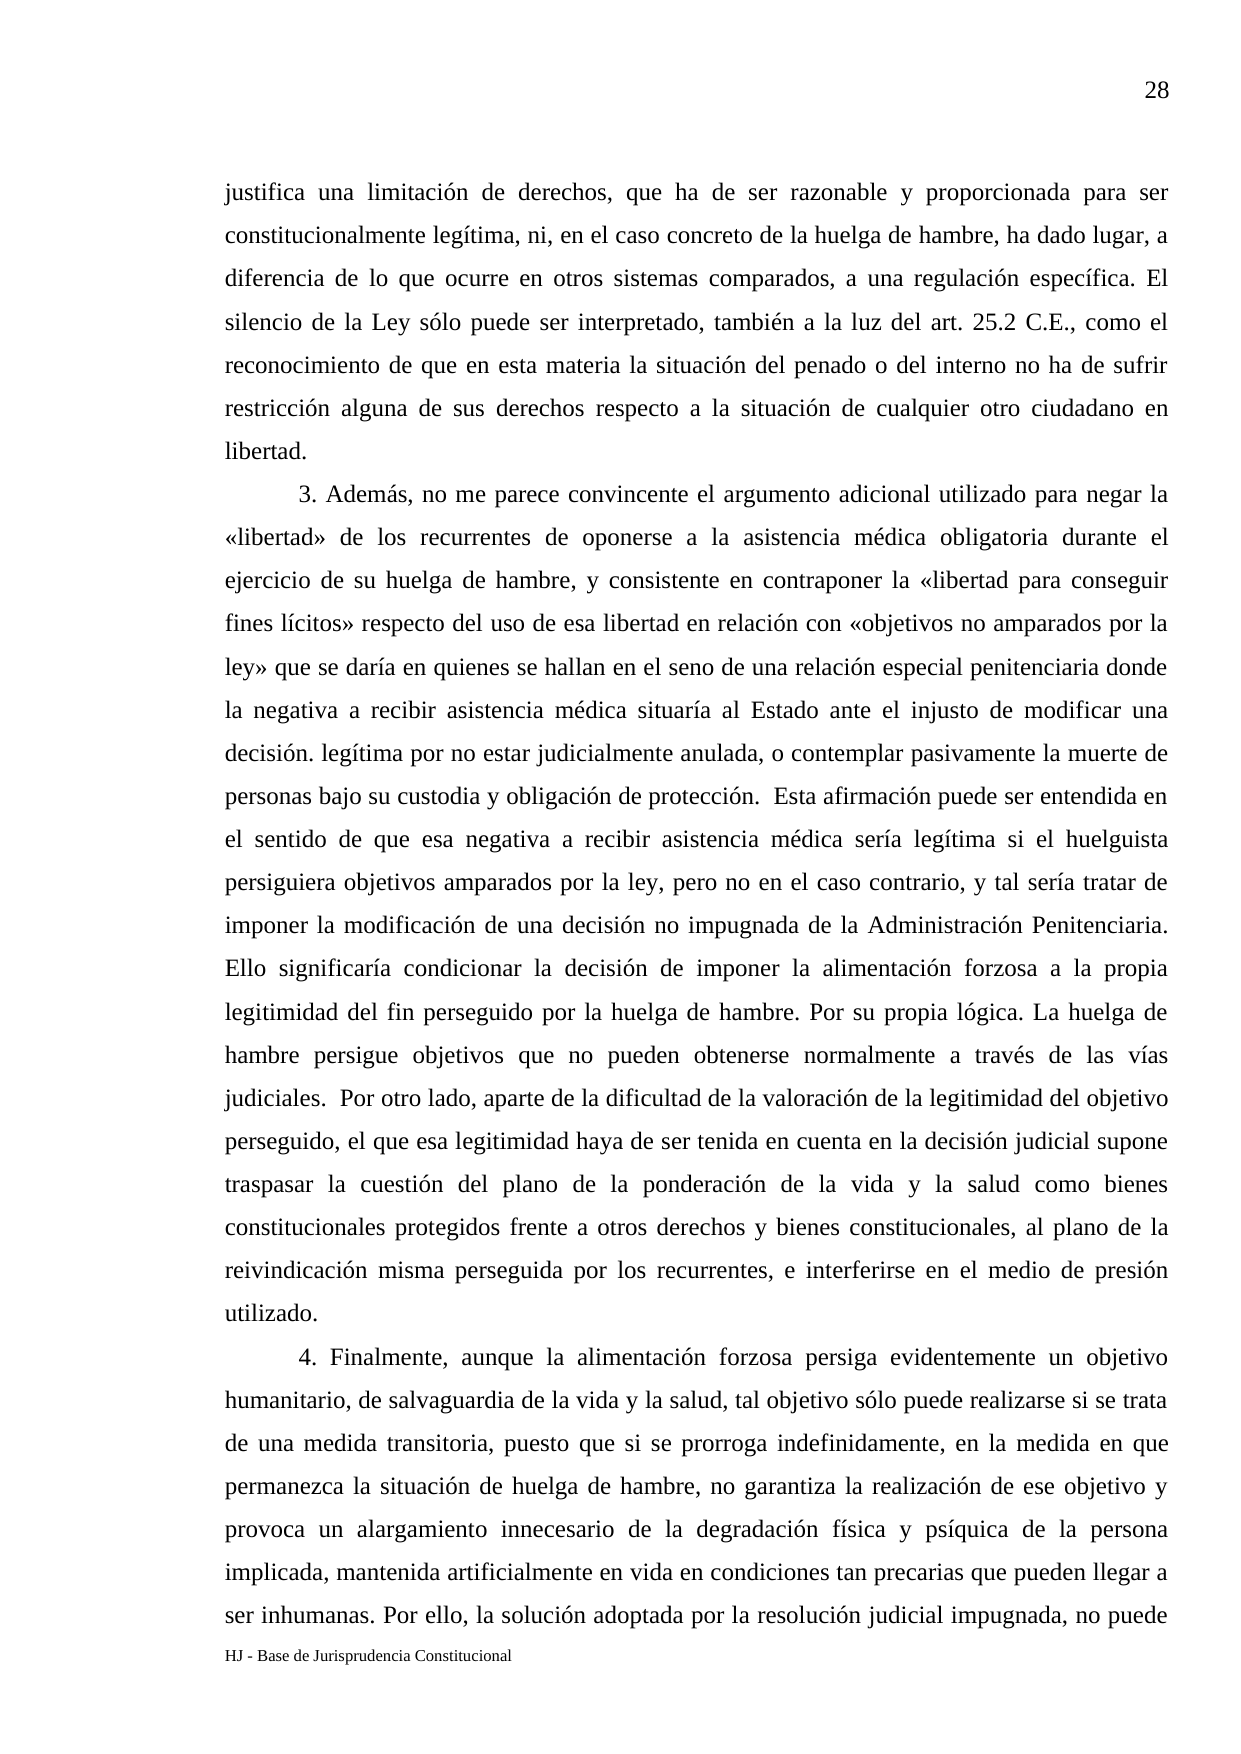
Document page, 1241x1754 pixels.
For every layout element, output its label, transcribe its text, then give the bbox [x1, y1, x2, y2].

text 3. Además, no me parece convincente el argumento adicional utilizado para negar la «libertad» de los recurrentes de oponerse a la asistencia médica obligatoria durante el ejercicio de su huelga de hambre, y consistente en contraponer la «libertad para conseguir fines lícitos» respecto del uso de esa libertad en relación con «objetivos no amparados por la ley» que se daría en quienes se hallan en el seno de una relación especial penitenciaria donde la negativa a recibir asistencia médica situaría al Estado ante el injusto de modificar una decisión. legítima por no estar judicialmente anulada, o contemplar pasivamente la muerte de personas bajo su custodia y obligación de protección. Esta afirmación puede ser entendida en el sentido de que esa negativa a recibir asistencia médica sería legítima si el huelguista persiguiera objetivos amparados por la ley, pero no en el caso contrario, y tal sería tratar de imponer la modificación de una decisión no impugnada de la Administración Penitenciaria. Ello significaría condicionar la decisión de imponer la alimentación forzosa a la propia legitimidad del fin perseguido por la huelga de hambre. Por su propia lógica. La huelga de hambre persigue objetivos que no pueden obtenerse normalmente a través de las vías judiciales. Por otro lado, aparte de la dificultad de la valoración de la legitimidad del objetivo perseguido, el que esa legitimidad haya de ser tenida en cuenta en la decisión judicial supone traspasar la cuestión del plano de la ponderación de la vida y la salud como bienes constitucionales protegidos frente a otros derechos y bienes constitucionales, al plano de la reivindicación misma perseguida por los recurrentes, e interferirse en el medio de presión utilizado. [224, 479, 1169, 1327]
